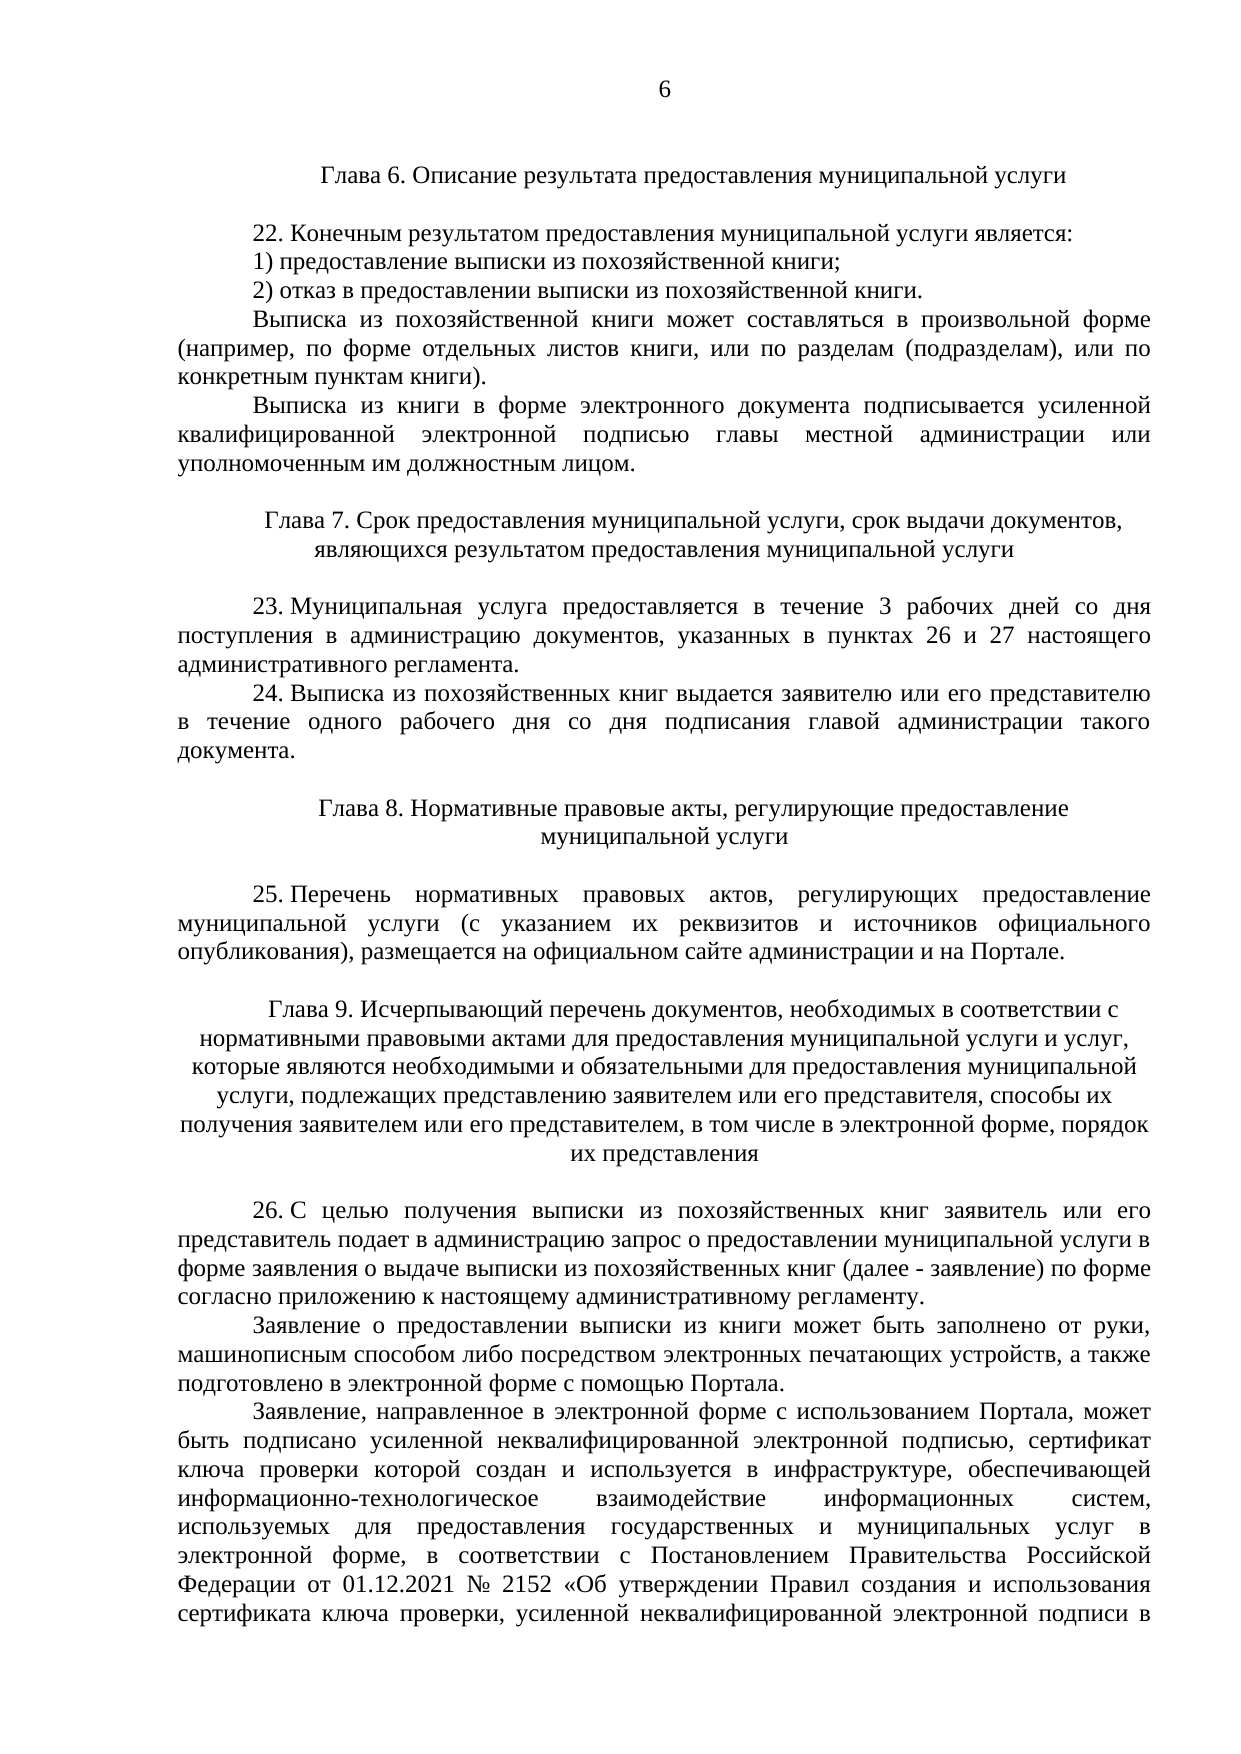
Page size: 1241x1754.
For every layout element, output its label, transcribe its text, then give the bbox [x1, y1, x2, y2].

text 24. Выписка из похозяйственных книг выдается заявителю или его представителю в течение одного рабочего дня со дня подписания главой администрации такого документа. [177, 678, 1152, 764]
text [177, 1396, 1152, 1626]
text Глава 6. Описание результата предоставления муниципальной услуги [177, 160, 1152, 189]
text 23. Муниципальная услуга предоставляется в течение 3 рабочих дней со дня поступления в администрацию документов, указанных в пунктах 26 и 27 настоящего административного регламента. [177, 591, 1152, 678]
text Глава 7. Срок предоставления муниципальной услуги, срок выдачи документов, являющихся результатом предоставления муниципальной услуги [177, 505, 1152, 563]
text 22. Конечным результатом предоставления муниципальной услуги является: [177, 218, 1152, 246]
text Выписка из похозяйственной книги может составляться в произвольной форме (например, по форме отдельных листов книги, или по разделам (подразделам), или по конкретным пунктам книги). [177, 304, 1152, 390]
text Глава 8. Нормативные правовые акты, регулирующие предоставление муниципальной услуги [177, 793, 1152, 850]
text 26. С целью получения выписки из похозяйственных книг заявитель или его представитель подает в администрацию запрос о предоставлении муниципальной услуги в форме заявления о выдаче выписки из похозяйственных книг (далее - заявление) по форме согласно приложению к настоящему административному регламенту. [177, 1195, 1152, 1310]
text Глава 9. Исчерпывающий перечень документов, необходимых в соответствии с нормативными правовыми актами для предоставления муниципальной услуги и услуг, которые являются необходимыми и обязательными для предоставления муниципальной услуги, подлежащих представлению заявителем или его представителя, способы их получения заявителем или его представителем, в том числе в электронной форме, порядок их представления [177, 994, 1152, 1166]
text 2) отказ в предоставлении выписки из похозяйственной книги. [177, 275, 1152, 304]
text Заявление о предоставлении выписки из книги может быть заполнено от руки, машинописным способом либо посредством электронных печатающих устройств, а также подготовлено в электронной форме с помощью Портала. [177, 1310, 1152, 1396]
text Выписка из книги в форме электронного документа подписывается усиленной квалифицированной электронной подписью главы местной администрации или уполномоченным им должностным лицом. [177, 390, 1152, 476]
text 25. Перечень нормативных правовых актов, регулирующих предоставление муниципальной услуги (с указанием их реквизитов и источников официального опубликования), размещается на официальном сайте администрации и на Портале. [177, 879, 1152, 965]
text 1) предоставление выписки из похозяйственной книги; [177, 246, 1152, 275]
